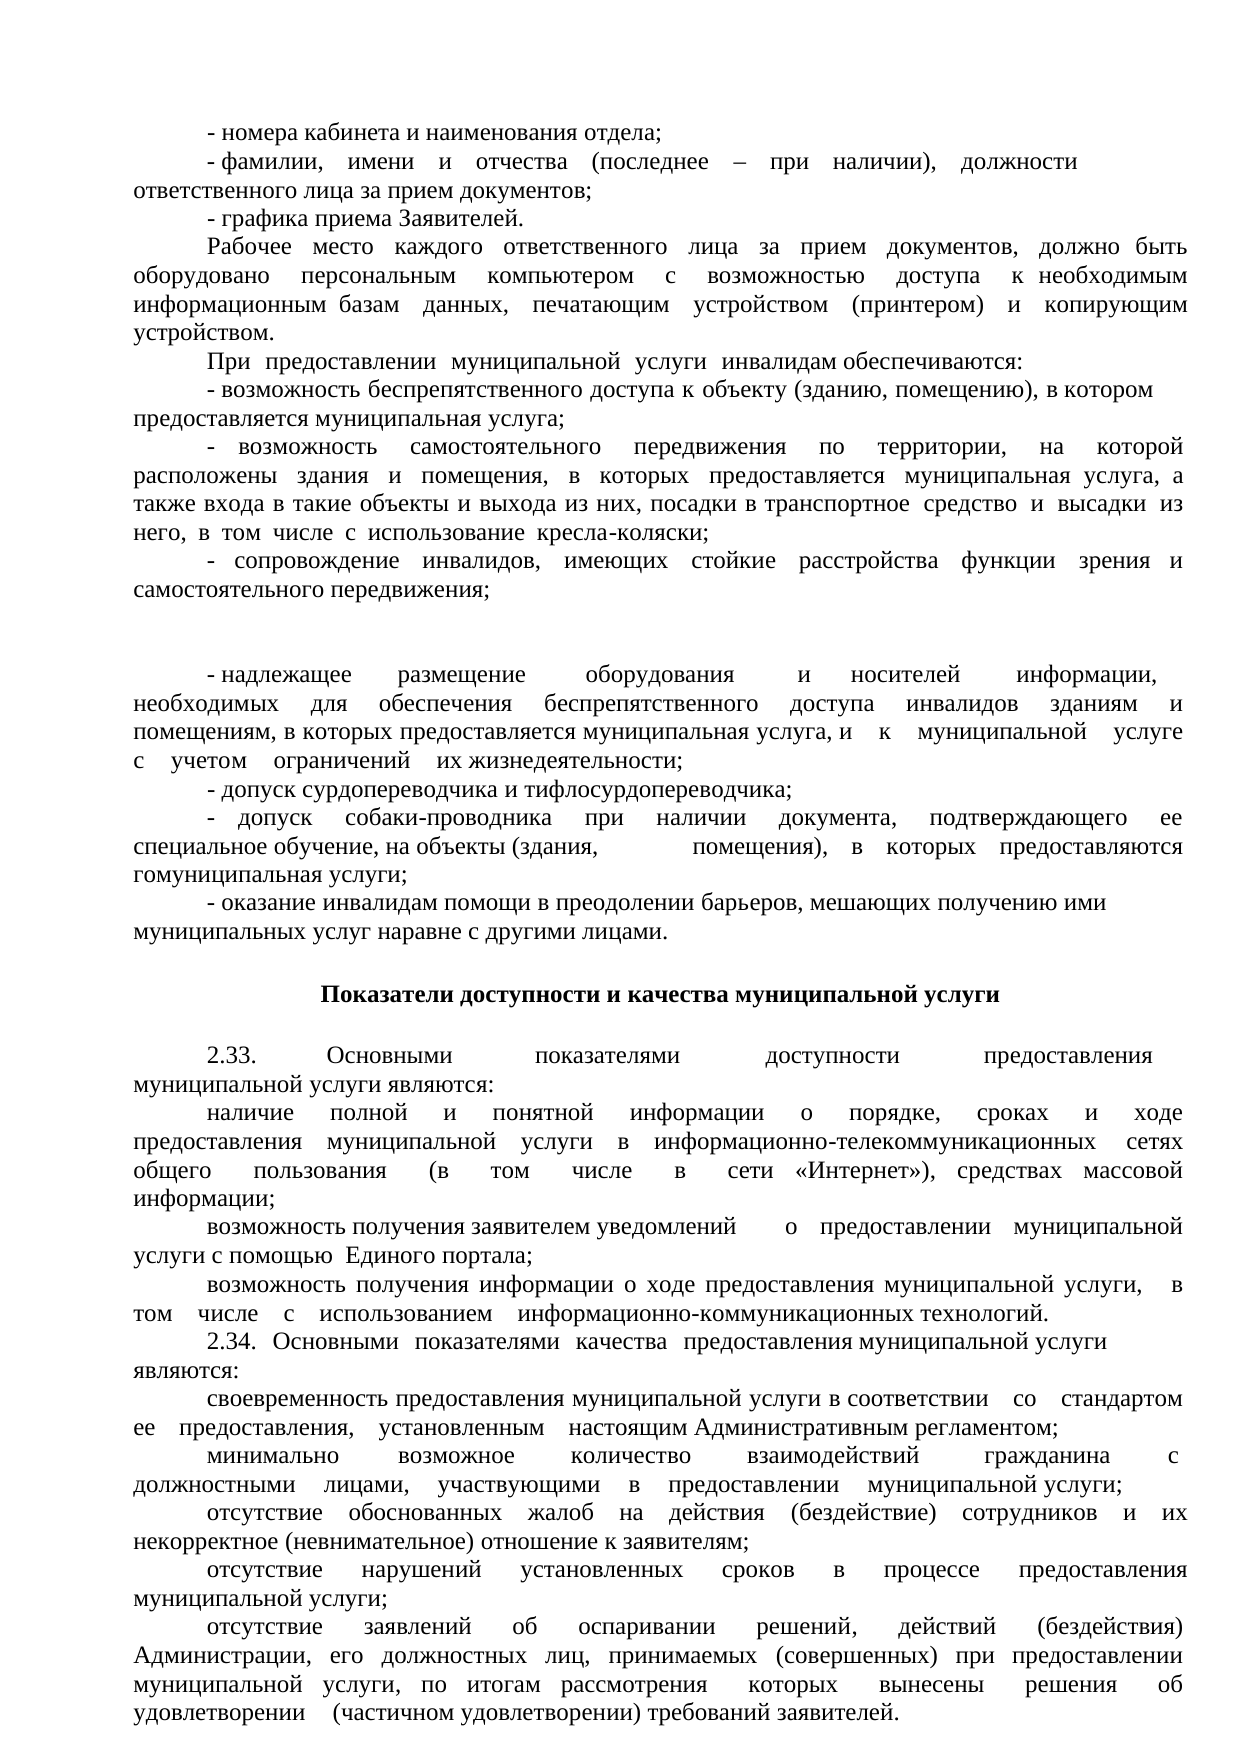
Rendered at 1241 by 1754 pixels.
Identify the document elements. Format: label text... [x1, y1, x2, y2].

text - возможность беспрепятственного доступа к объекту (зданию, помещению), в котором предоставляется муниципальная услуга; [133, 375, 1188, 432]
text - номера кабинета и наименования отдела; [207, 118, 1183, 147]
text - оказание инвалидам помощи в преодолении барьеров, мешающих получению ими муниципальных услуг наравне с другими лицами. [133, 888, 1188, 945]
text Рабочее место каждого ответственного лица за прием документов, должно быть оборудовано персональным компьютером с возможностью доступа к необходимым информационным базам данных, печатающим устройством (принтером) и копирующим устройством. [133, 232, 1188, 346]
text - надлежащее размещение оборудования и носителей информации, необходимых для обеспечения беспрепятственного доступа инвалидов зданиям и помещениям, в которых предоставляется муниципальная услуга, и к муниципальной услуге с учетом ограничений их жизнедеятельности; [133, 660, 1183, 774]
text - допуск сурдопереводчика и тифлосурдопереводчика; [207, 774, 1183, 802]
text Показатели доступности и качества муниципальной услуги [137, 979, 1183, 1008]
text При предоставлении муниципальной услуги инвалидам обеспечиваются: [133, 346, 1188, 375]
text 2.34. Основными показателями качества предоставления муниципальной услуги являются: [133, 1327, 1188, 1383]
text возможность получения информации о ходе предоставления муниципальной услуги, в том числе с использованием информационно-коммуникационных технологий. [133, 1269, 1183, 1327]
text 2.33. Основными показателями доступности предоставления муниципальной услуги являются: [133, 1041, 1188, 1098]
text - сопровождение инвалидов, имеющих стойкие расстройства функции зрения и самостоятельного передвижения; [133, 546, 1183, 603]
text - допуск собаки-проводника при наличии документа, подтверждающего ее специальное обучение, на объекты (здания, помещения), в которых предоставляются гомуниципальная услуги; [133, 802, 1183, 888]
text - возможность самостоятельного передвижения по территории, на которой расположены здания и помещения, в которых предоставляется муниципальная услуга, а также входа в такие объекты и выхода из них, посадки в транспортное средство и высадки из него, в том числе с использование кресла-коляски; [133, 432, 1183, 546]
text - графика приема Заявителей. [207, 203, 1183, 232]
text минимально возможное количество взаимодействий гражданина с должностными лицами, участвующими в предоставлении муниципальной услуги; [133, 1441, 1182, 1498]
text своевременность предоставления муниципальной услуги в соответствии со стандартом ее предоставления, установленным настоящим Административным регламентом; [133, 1383, 1183, 1441]
text отсутствие заявлений об оспаривании решений, действий (бездействия) Администрации, его должностных лиц, принимаемых (совершенных) при предоставлении муниципальной услуги, по итогам рассмотрения которых вынесены решения об удовлетворении (частичном удовлетворении) требований заявителей. [133, 1612, 1183, 1726]
text наличие полной и понятной информации о порядке, сроках и ходе предоставления муниципальной услуги в информационно-телекоммуникационных сетях общего пользования (в том числе в сети «Интернет»), средствах массовой информации; [133, 1098, 1183, 1212]
text отсутствие нарушений установленных сроков в процессе предоставления муниципальной услуги; [133, 1555, 1188, 1612]
text возможность получения заявителем уведомлений о предоставлении муниципальной услуги с помощью Единого портала; [133, 1212, 1183, 1269]
text отсутствие обоснованных жалоб на действия (бездействие) сотрудников и их некорректное (невнимательное) отношение к заявителям; [133, 1498, 1188, 1554]
text - фамилии, имени и отчества (последнее – при наличии), должности ответственного лица за прием документов; [133, 147, 1188, 203]
